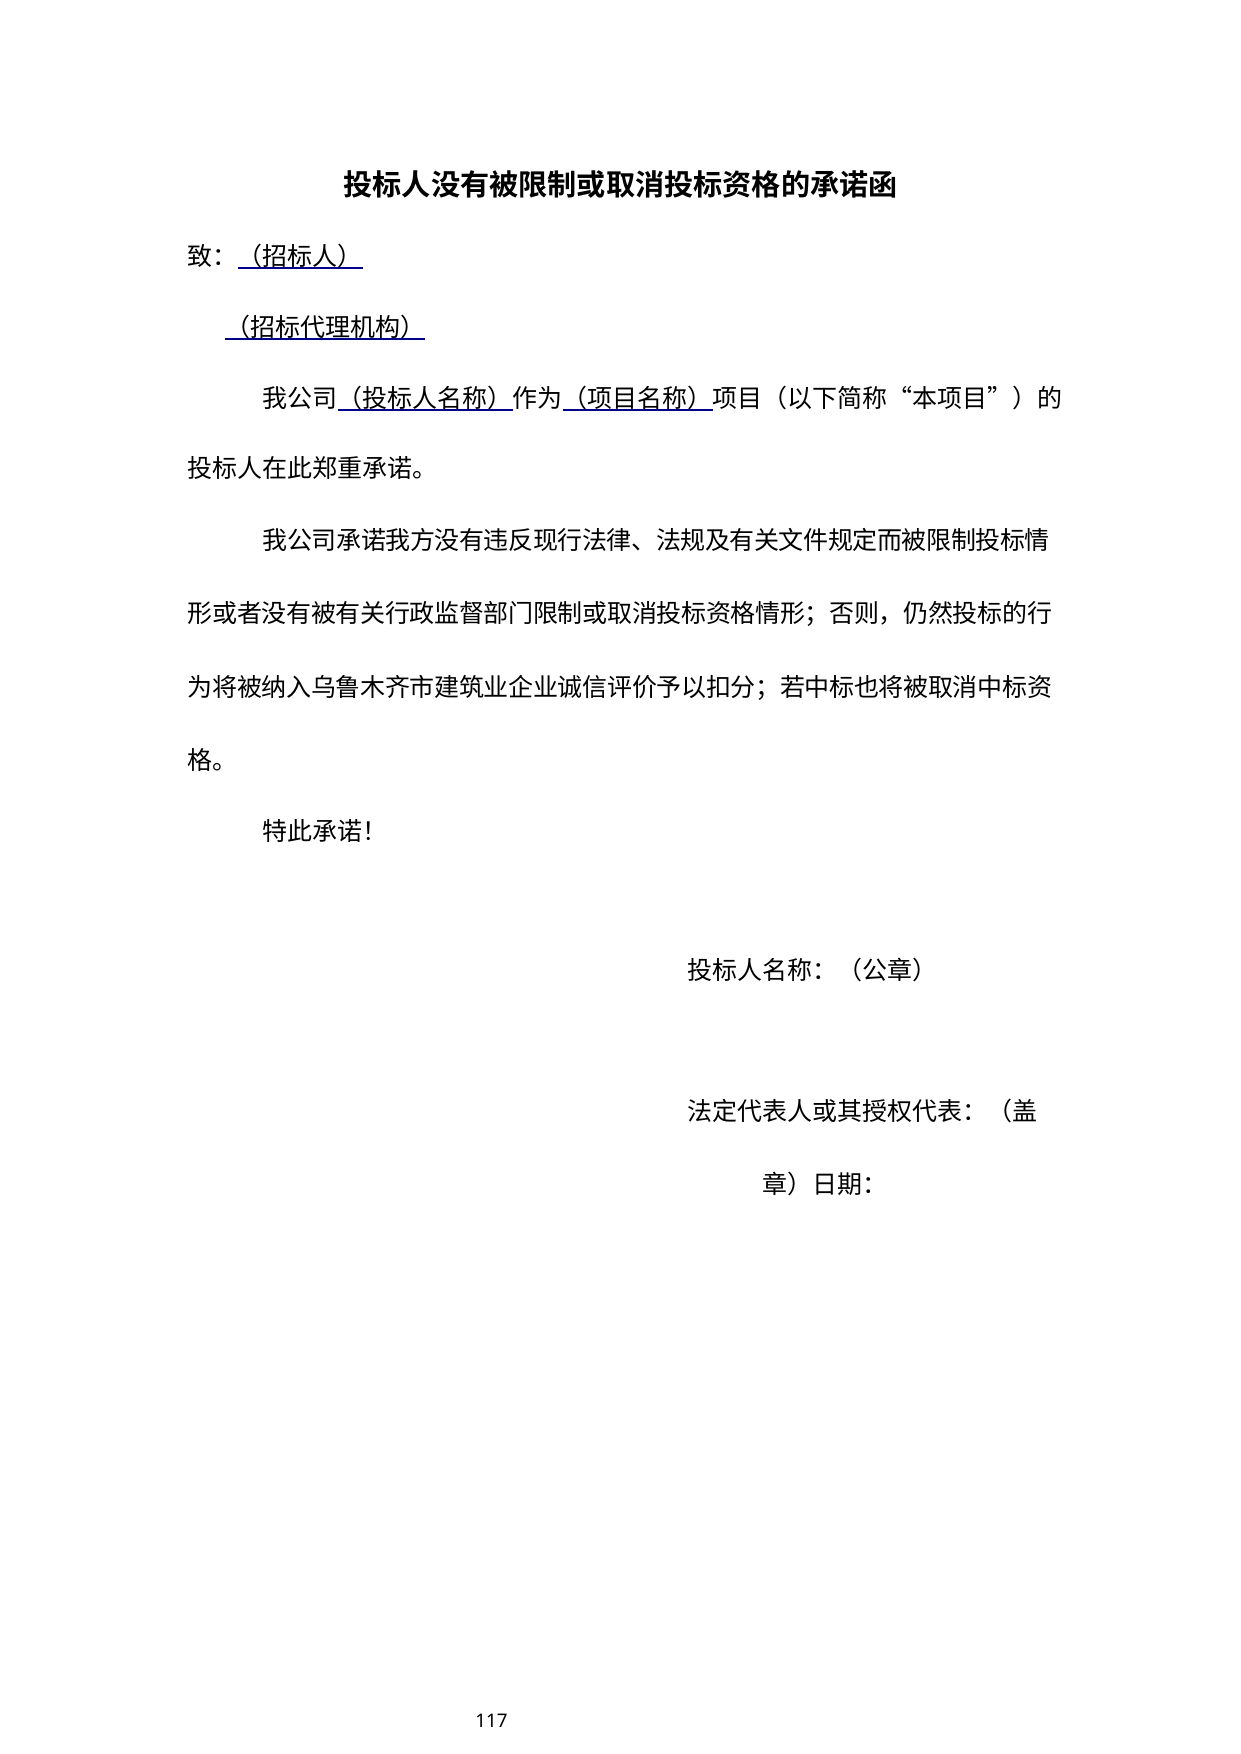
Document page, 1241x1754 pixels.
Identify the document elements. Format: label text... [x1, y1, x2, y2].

subtitle 致：（招标人） [187, 236, 1076, 273]
subtitle 我公司（投标人名称）作为（项目名称）项目（以下简称“本项目”）的 [262, 378, 1076, 414]
subtitle 特此承诺！ [262, 814, 1076, 846]
subtitle （招标代理机构） [225, 307, 1076, 343]
subtitle 投标人在此郑重承诺。 [187, 449, 1076, 485]
subtitle 法定代表人或其授权代表：（盖章）日期： [687, 1091, 1065, 1201]
subtitle 我公司承诺我方没有违反现行法律、法规及有关文件规定而被限制投标情形或者没有被有关行政监督部门限制或取消投标资格情形；否则，仍然投标的行为将被纳入乌鲁木齐市建筑业企业诚信评价予以扣分；若中标也将被取消中标资格。 [187, 520, 1053, 777]
text 投标人没有被限制或取消投标资格的承诺函 [340, 162, 900, 204]
subtitle 投标人名称：（公章） [688, 951, 1076, 987]
